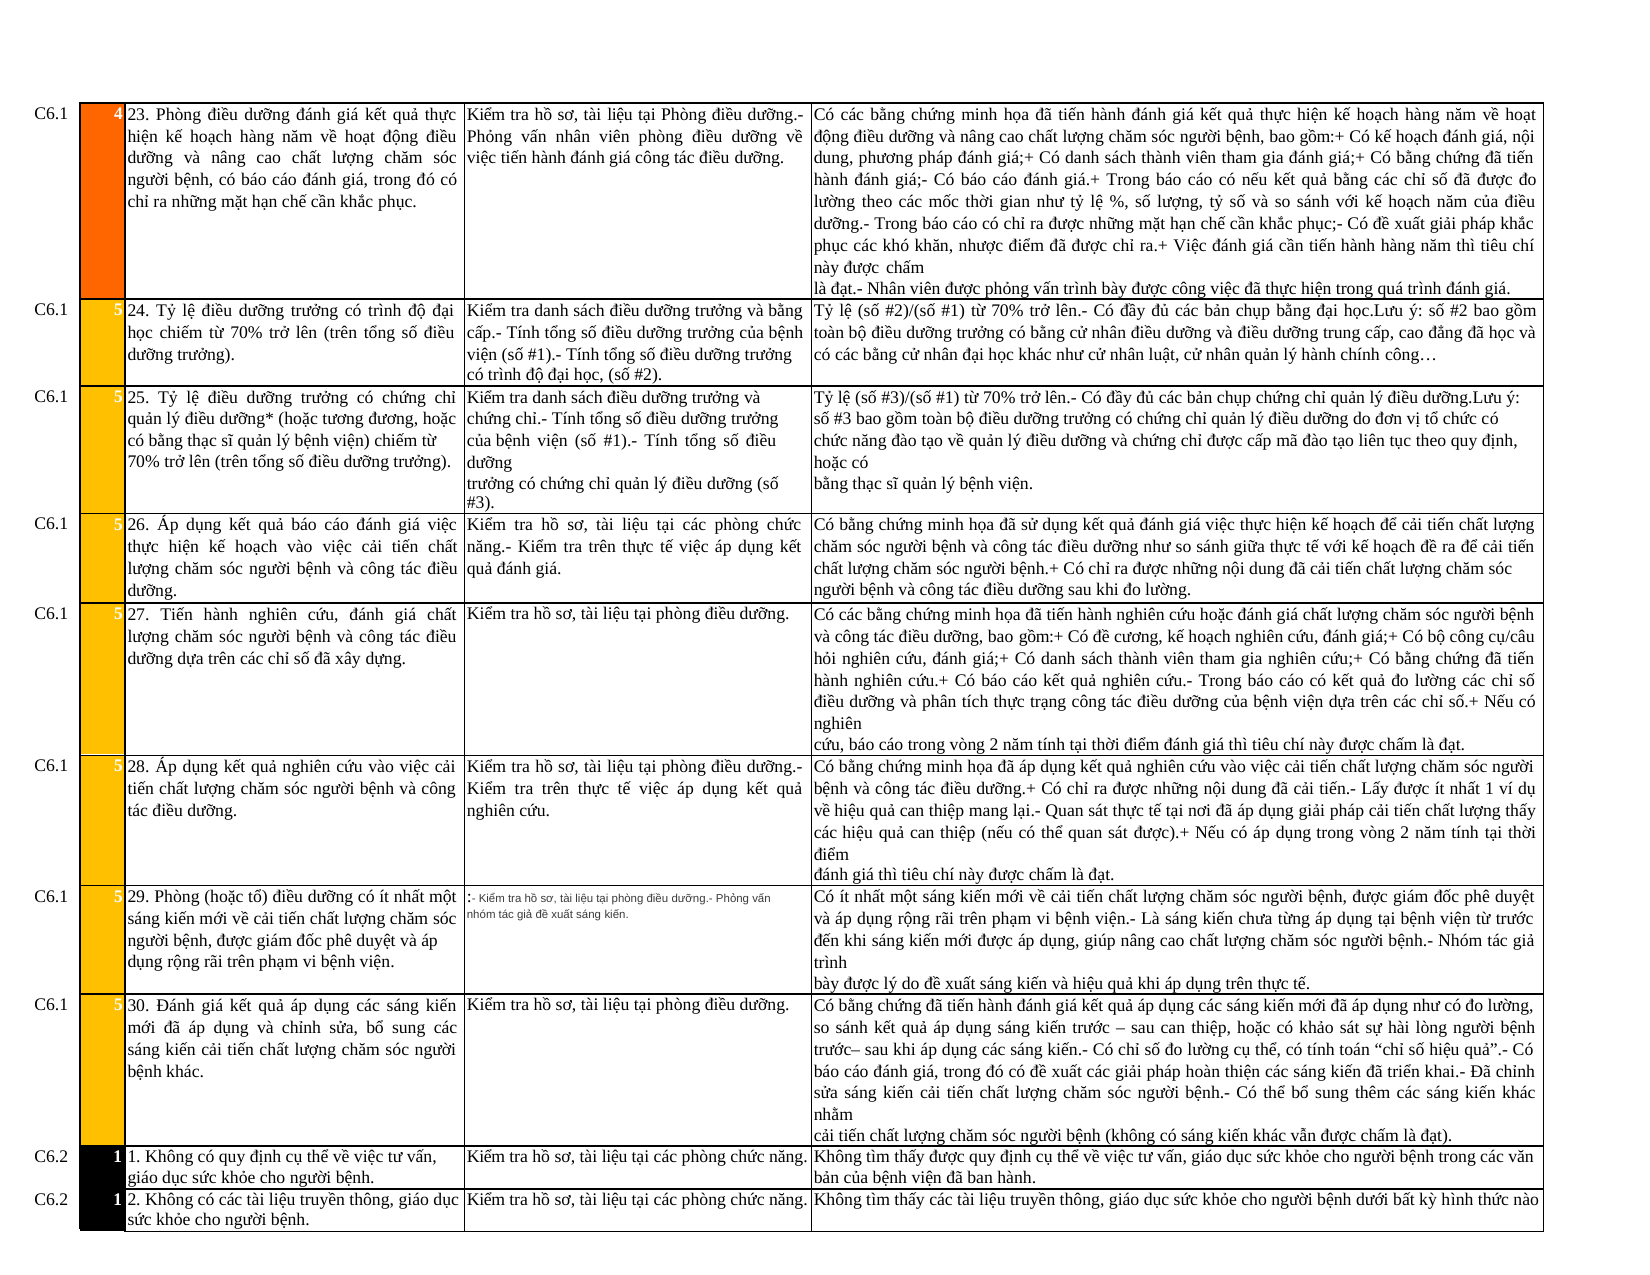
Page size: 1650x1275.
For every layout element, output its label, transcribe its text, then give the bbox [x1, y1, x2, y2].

table_cell 5 [81, 514, 124, 602]
table_cell C6.1 [13, 993, 79, 1145]
table_cell Có bằng chứng đã tiến hành đánh giá kết quả áp dụng các sáng kiến mới đã áp dụng như có đo lường, so sánh kết quả áp dụng sáng kiến trước – sau can thiệp, hoặc có khảo sát sự hài lòng người bệnh trước– sau khi áp dụng các sáng kiến.- Có chỉ số đo lường cụ thể, có tính toán “chỉ số hiệu quả”.- Có báo cáo đánh giá, trong đó có đề xuất các giải pháp hoàn thiện các sáng kiến đã triển khai.- Đã chỉnh sửa sáng kiến cải tiến chất lượng chăm sóc người bệnh.- Có thể bổ sung thêm các sáng kiến khác nhằm cải tiến chất lượng chăm sóc người bệnh (không có sáng kiến khác vẫn được chấm là đạt). [812, 995, 1543, 1145]
table_cell 25. Tỷ lệ điều dưỡng trưởng có chứng chỉ quản lý điều dưỡng* (hoặc tương đương, hoặc có bằng thạc sĩ quản lý bệnh viện) chiếm từ 70% trở lên (trên tổng số điều dưỡng trưởng). [126, 387, 464, 513]
table_cell 5 [81, 995, 124, 1145]
table_cell Kiểm tra hồ sơ, tài liệu tại phòng điều dưỡng. [465, 604, 811, 754]
table_cell 5 [81, 387, 124, 513]
table_cell C6.1 [13, 385, 79, 513]
table_header Kiểm tra hồ sơ, tài liệu tại Phòng điều dưỡng.- Phỏng vấn nhân viên phòng điều dưỡng về việc tiến hành đánh giá công tác điều dưỡng. [465, 104, 811, 298]
table_header Có các bằng chứng minh họa đã tiến hành đánh giá kết quả thực hiện kế hoạch hàng năm về hoạt động điều dưỡng và nâng cao chất lượng chăm sóc người bệnh, bao gồm:+ Có kế hoạch đánh giá, nội dung, phương pháp đánh giá;+ Có danh sách thành viên tham gia đánh giá;+ Có bằng chứng đã tiến hành đánh giá;- Có báo cáo đánh giá.+ Trong báo cáo có nếu kết quả bằng các chỉ số đã được đo lường theo các mốc thời gian như tỷ lệ %, số lượng, tỷ số và so sánh với kế hoạch năm của điều dưỡng.- Trong báo cáo có chỉ ra được những mặt hạn chế cần khắc phục;- Có đề xuất giải pháp khắc phục các khó khăn, nhược điểm đã được chỉ ra.+ Việc đánh giá cần tiến hành hàng năm thì tiêu chí này được chấm là đạt.- Nhân viên được phỏng vấn trình bày được công việc đã thực hiện trong quá trình đánh giá. [812, 104, 1543, 298]
table_cell 5 [81, 886, 124, 993]
table_header 23. Phòng điều dưỡng đánh giá kết quả thực hiện kế hoạch hàng năm về hoạt động điều dưỡng và nâng cao chất lượng chăm sóc người bệnh, có báo cáo đánh giá, trong đó có chỉ ra những mặt hạn chế cần khắc phục. [126, 104, 464, 298]
table_cell Kiểm tra danh sách điều dưỡng trưởng và chứng chỉ.- Tính tổng số điều dưỡng trưởng của bệnh viện (số #1).- Tính tổng số điều dưỡng trưởng có chứng chỉ quản lý điều dưỡng (số #3). [465, 387, 811, 513]
table_cell 1. Không có quy định cụ thể về việc tư vấn, giáo dục sức khỏe cho người bệnh. [126, 1147, 464, 1188]
table_cell 5 [81, 756, 124, 885]
table_cell Kiểm tra hồ sơ, tài liệu tại phòng điều dưỡng. [465, 995, 811, 1145]
table_cell C6.1 [13, 755, 79, 885]
table_cell C6.1 [13, 298, 79, 385]
table_cell 5 [81, 604, 124, 754]
table_cell Tỷ lệ (số #2)/(số #1) từ 70% trở lên.- Có đầy đủ các bản chụp bằng đại học.Lưu ý: số #2 bao gồm toàn bộ điều dưỡng trưởng có bằng cử nhân điều dưỡng và điều dưỡng trung cấp, cao đẳng đã học và có các bằng cử nhân đại học khác như cử nhân luật, cử nhân quản lý hành chính công… [812, 300, 1543, 385]
table_cell 2. Không có các tài liệu truyền thông, giáo dục sức khỏe cho người bệnh. [126, 1190, 464, 1231]
table_cell Kiểm tra hồ sơ, tài liệu tại các phòng chức năng.- Kiểm tra trên thực tế việc áp dụng kết quả đánh giá. [465, 514, 811, 602]
table_cell 27. Tiến hành nghiên cứu, đánh giá chất lượng chăm sóc người bệnh và công tác điều dưỡng dựa trên các chỉ số đã xây dựng. [126, 604, 464, 754]
table_header 4 [81, 104, 124, 298]
table_cell 1 [81, 1147, 124, 1188]
table_cell Kiểm tra hồ sơ, tài liệu tại các phòng chức năng. [465, 1190, 811, 1231]
table_cell Có bằng chứng minh họa đã áp dụng kết quả nghiên cứu vào việc cải tiến chất lượng chăm sóc người bệnh và công tác điều dưỡng.+ Có chỉ ra được những nội dung đã cải tiến.- Lấy được ít nhất 1 ví dụ về hiệu quả can thiệp mang lại.- Quan sát thực tế tại nơi đã áp dụng giải pháp cải tiến chất lượng thấy các hiệu quả can thiệp (nếu có thể quan sát được).+ Nếu có áp dụng trong vòng 2 năm tính tại thời điểm đánh giá thì tiêu chí này được chấm là đạt. [812, 756, 1543, 885]
table_cell 28. Áp dụng kết quả nghiên cứu vào việc cải tiến chất lượng chăm sóc người bệnh và công tác điều dưỡng. [126, 756, 464, 885]
table_cell 24. Tỷ lệ điều dưỡng trưởng có trình độ đại học chiếm từ 70% trở lên (trên tổng số điều dưỡng trưởng). [126, 300, 464, 385]
table_cell Kiểm tra hồ sơ, tài liệu tại phòng điều dưỡng.- Kiểm tra trên thực tế việc áp dụng kết quả nghiên cứu. [465, 756, 811, 885]
table_cell Không tìm thấy được quy định cụ thể về việc tư vấn, giáo dục sức khỏe cho người bệnh trong các văn bản của bệnh viện đã ban hành. [812, 1147, 1543, 1188]
table_cell Tỷ lệ (số #3)/(số #1) từ 70% trở lên.- Có đầy đủ các bản chụp chứng chỉ quản lý điều dưỡng.Lưu ý: số #3 bao gồm toàn bộ điều dưỡng trưởng có chứng chỉ quản lý điều dưỡng do đơn vị tổ chức có chức năng đào tạo về quản lý điều dưỡng và chứng chỉ được cấp mã đào tạo liên tục theo quy định, hoặc có bằng thạc sĩ quản lý bệnh viện. [812, 387, 1543, 513]
table_cell 26. Áp dụng kết quả báo cáo đánh giá việc thực hiện kế hoạch vào việc cải tiến chất lượng chăm sóc người bệnh và công tác điều dưỡng. [126, 514, 464, 602]
table_cell 29. Phòng (hoặc tổ) điều dưỡng có ít nhất một sáng kiến mới về cải tiến chất lượng chăm sóc người bệnh, được giám đốc phê duyệt và áp dụng rộng rãi trên phạm vi bệnh viện. [126, 886, 464, 993]
table_cell Có bằng chứng minh họa đã sử dụng kết quả đánh giá việc thực hiện kế hoạch để cải tiến chất lượng chăm sóc người bệnh và công tác điều dưỡng như so sánh giữa thực tế với kế hoạch đề ra để cải tiến chất lượng chăm sóc người bệnh.+ Có chỉ ra được những nội dung đã cải tiến chất lượng chăm sóc người bệnh và công tác điều dưỡng sau khi đo lường. [812, 514, 1543, 602]
table_cell 1 [80, 1188, 124, 1231]
table_cell Kiểm tra hồ sơ, tài liệu tại các phòng chức năng. [465, 1147, 811, 1188]
table_cell Có ít nhất một sáng kiến mới về cải tiến chất lượng chăm sóc người bệnh, được giám đốc phê duyệt và áp dụng rộng rãi trên phạm vi bệnh viện.- Là sáng kiến chưa từng áp dụng tại bệnh viện từ trước đến khi sáng kiến mới được áp dụng, giúp nâng cao chất lượng chăm sóc người bệnh.- Nhóm tác giả trình bày được lý do đề xuất sáng kiến và hiệu quả khi áp dụng trên thực tế. [812, 886, 1543, 993]
table_cell C6.1 [13, 602, 79, 754]
table_cell 5 [81, 300, 124, 385]
table_cell Kiểm tra danh sách điều dưỡng trưởng và bằng cấp.- Tính tổng số điều dưỡng trưởng của bệnh viện (số #1).- Tính tổng số điều dưỡng trưởng có trình độ đại học, (số #2). [465, 300, 811, 385]
table_cell C6.1 [13, 513, 79, 602]
table_cell Có các bằng chứng minh họa đã tiến hành nghiên cứu hoặc đánh giá chất lượng chăm sóc người bệnh và công tác điều dưỡng, bao gồm:+ Có đề cương, kế hoạch nghiên cứu, đánh giá;+ Có bộ công cụ/câu hỏi nghiên cứu, đánh giá;+ Có danh sách thành viên tham gia nghiên cứu;+ Có bằng chứng đã tiến hành nghiên cứu.+ Có báo cáo kết quả nghiên cứu.- Trong báo cáo có kết quả đo lường các chỉ số điều dưỡng và phân tích thực trạng công tác điều dưỡng của bệnh viện dựa trên các chỉ số.+ Nếu có nghiên cứu, báo cáo trong vòng 2 năm tính tại thời điểm đánh giá thì tiêu chí này được chấm là đạt. [812, 604, 1543, 754]
table_cell :- Kiểm tra hồ sơ, tài liệu tại phòng điều dưỡng.- Phỏng vấn nhóm tác giả đề xuất sáng kiến. [465, 886, 811, 993]
table_header C6.1 [13, 102, 79, 298]
table_cell C6.1 [13, 885, 79, 993]
table_cell C6.2 [13, 1145, 79, 1188]
table_cell 30. Đánh giá kết quả áp dụng các sáng kiến mới đã áp dụng và chỉnh sửa, bổ sung các sáng kiến cải tiến chất lượng chăm sóc người bệnh khác. [126, 995, 464, 1145]
table_cell C6.2 [13, 1188, 80, 1231]
table_cell Không tìm thấy các tài liệu truyền thông, giáo dục sức khỏe cho người bệnh dưới bất kỳ hình thức nào [812, 1190, 1543, 1231]
